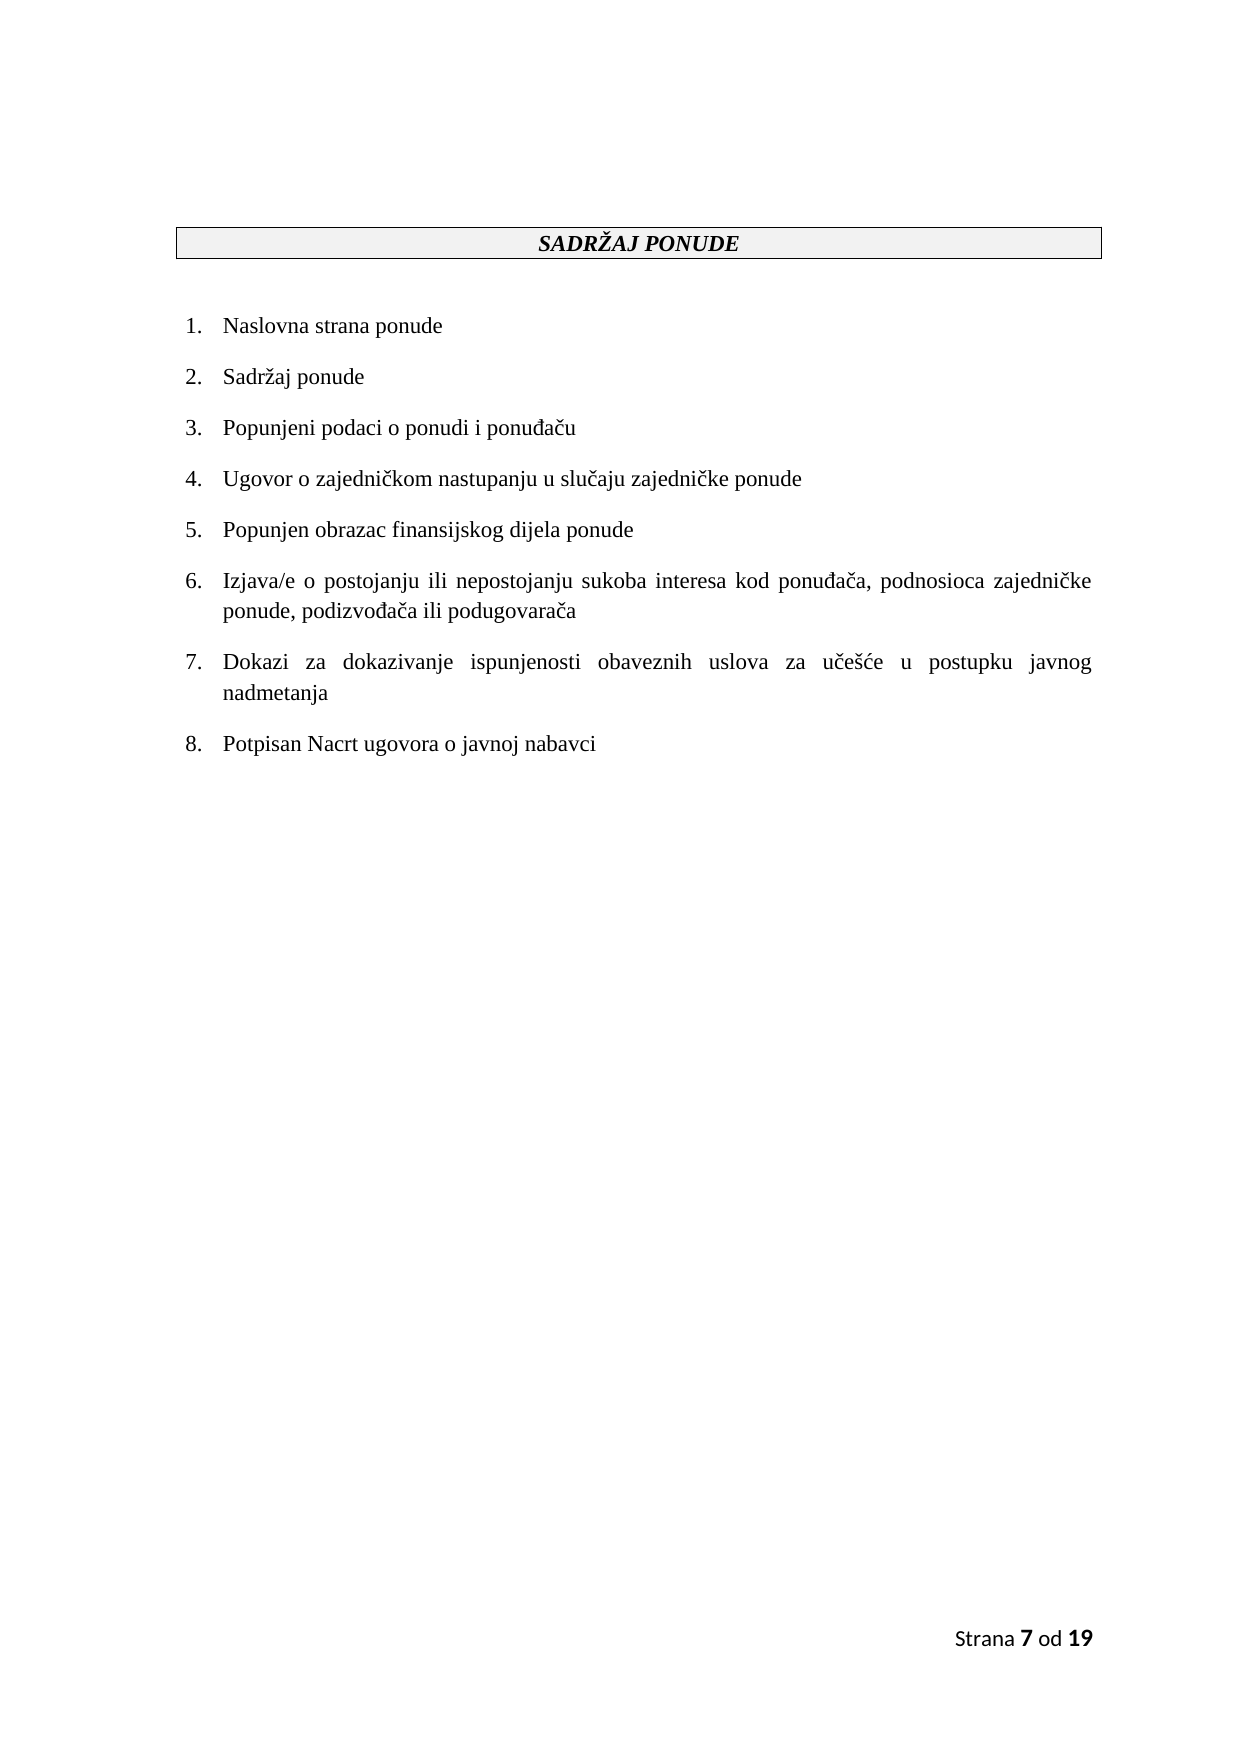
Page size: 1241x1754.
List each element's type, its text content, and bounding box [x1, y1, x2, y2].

list Sadržaj ponude [185, 363, 1093, 389]
list Izjava/e o postojanju ili nepostojanju sukoba interesa kod ponuđača, podnosioca zajedničke ponude, podizvođača ili podugovarača [185, 567, 1093, 624]
list Naslovna strana ponude [185, 312, 1093, 338]
list Dokazi za dokazivanje ispunjenosti obaveznih uslova za učešće u postupku javnog nadmetanja [185, 648, 1093, 705]
list Popunjen obrazac finansijskog dijela ponude [185, 516, 1093, 542]
list Popunjeni podaci o ponudi i ponuđaču [185, 414, 1093, 440]
subtitle SADRŽAJ PONUDE [177, 228, 1101, 258]
list Potpisan Nacrt ugovora o javnoj nabavci [185, 730, 1093, 756]
list Ugovor o zajedničkom nastupanju u slučaju zajedničke ponude [185, 465, 1093, 491]
